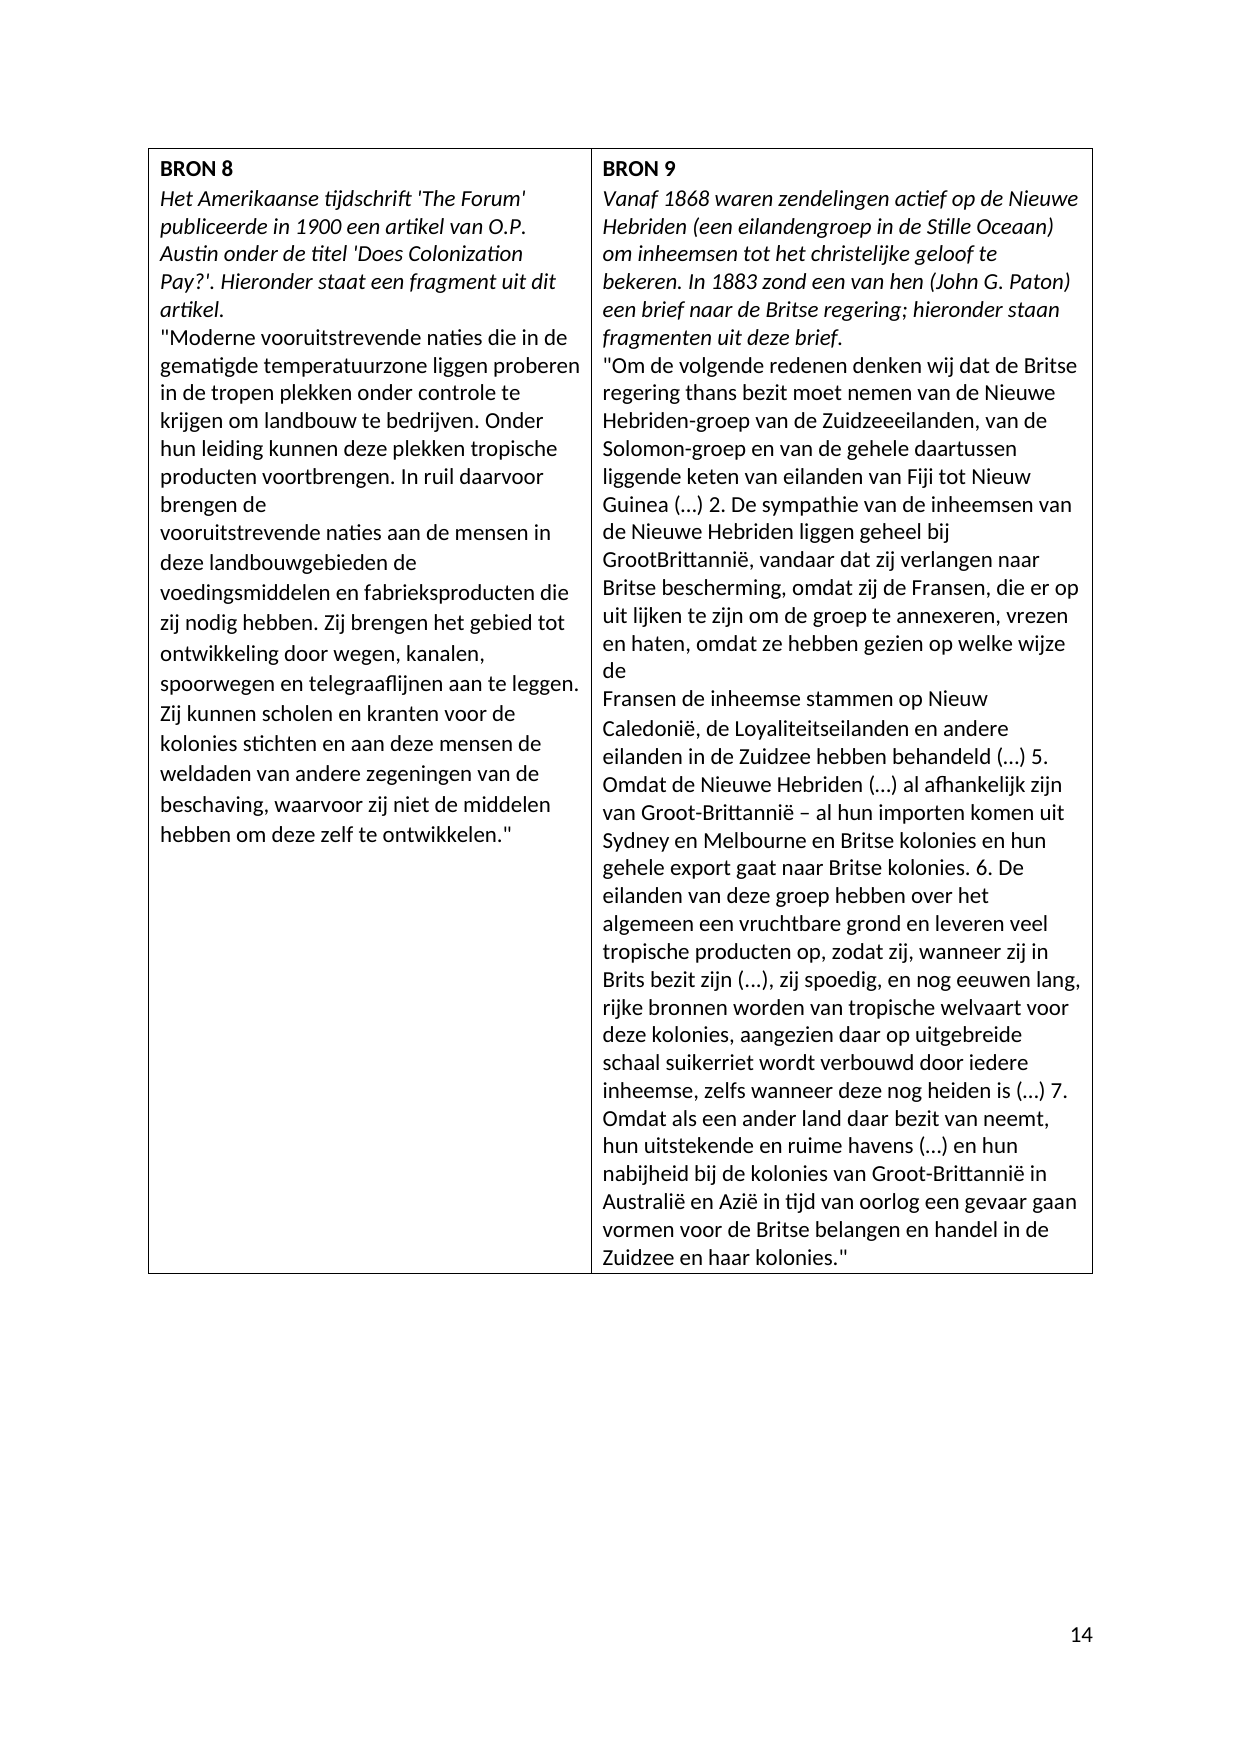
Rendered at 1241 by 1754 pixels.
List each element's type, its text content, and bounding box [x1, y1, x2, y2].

table_header BRON 8 Het Amerikaanse tijdschrift 'The Forum' publiceerde in 1900 een artikel van O.P. Austin onder de titel 'Does Colonization Pay?'. Hieronder staat een fragment uit dit artikel. "Moderne vooruitstrevende naties die in de gematigde temperatuurzone liggen proberen in de tropen plekken onder controle te krijgen om landbouw te bedrijven. Onder hun leiding kunnen deze plekken tropische producten voortbrengen. In ruil daarvoor brengen de vooruitstrevende naties aan de mensen in deze landbouwgebieden de voedingsmiddelen en fabrieksproducten die zij nodig hebben. Zij brengen het gebied tot ontwikkeling door wegen, kanalen, spoorwegen en telegraaflijnen aan te leggen. Zij kunnen scholen en kranten voor de kolonies stichten en aan deze mensen de weldaden van andere zegeningen van de beschaving, waarvoor zij niet de middelen hebben om deze zelf te ontwikkelen." [149, 149, 591, 1273]
table_header BRON 9 Vanaf 1868 waren zendelingen actief op de Nieuwe Hebriden (een eilandengroep in de Stille Oceaan) om inheemsen tot het christelijke geloof te bekeren. In 1883 zond een van hen (John G. Paton) een brief naar de Britse regering; hieronder staan fragmenten uit deze brief. "Om de volgende redenen denken wij dat de Britse regering thans bezit moet nemen van de Nieuwe Hebriden-groep van de Zuidzeeeilanden, van de Solomon-groep en van de gehele daartussen liggende keten van eilanden van Fiji tot Nieuw Guinea (…) 2. De sympathie van de inheemsen van de Nieuwe Hebriden liggen geheel bij GrootBrittannië, vandaar dat zij verlangen naar Britse bescherming, omdat zij de Fransen, die er op uit lijken te zijn om de groep te annexeren, vrezen en haten, omdat ze hebben gezien op welke wijze de Fransen de inheemse stammen op Nieuw Caledonië, de Loyaliteitseilanden en andere eilanden in de Zuidzee hebben behandeld (…) 5. Omdat de Nieuwe Hebriden (…) al afhankelijk zijn van Groot-Brittannië – al hun importen komen uit Sydney en Melbourne en Britse kolonies en hun gehele export gaat naar Britse kolonies. 6. De eilanden van deze groep hebben over het algemeen een vruchtbare grond en leveren veel tropische producten op, zodat zij, wanneer zij in Brits bezit zijn (...), zij spoedig, en nog eeuwen lang, rijke bronnen worden van tropische welvaart voor deze kolonies, aangezien daar op uitgebreide schaal suikerriet wordt verbouwd door iedere inheemse, zelfs wanneer deze nog heiden is (…) 7. Omdat als een ander land daar bezit van neemt, hun uitstekende en ruime havens (…) en hun nabijheid bij de kolonies van Groot-Brittannië in Australië en Azië in tijd van oorlog een gevaar gaan vormen voor de Britse belangen en handel in de Zuidzee en haar kolonies." [592, 149, 1092, 1273]
